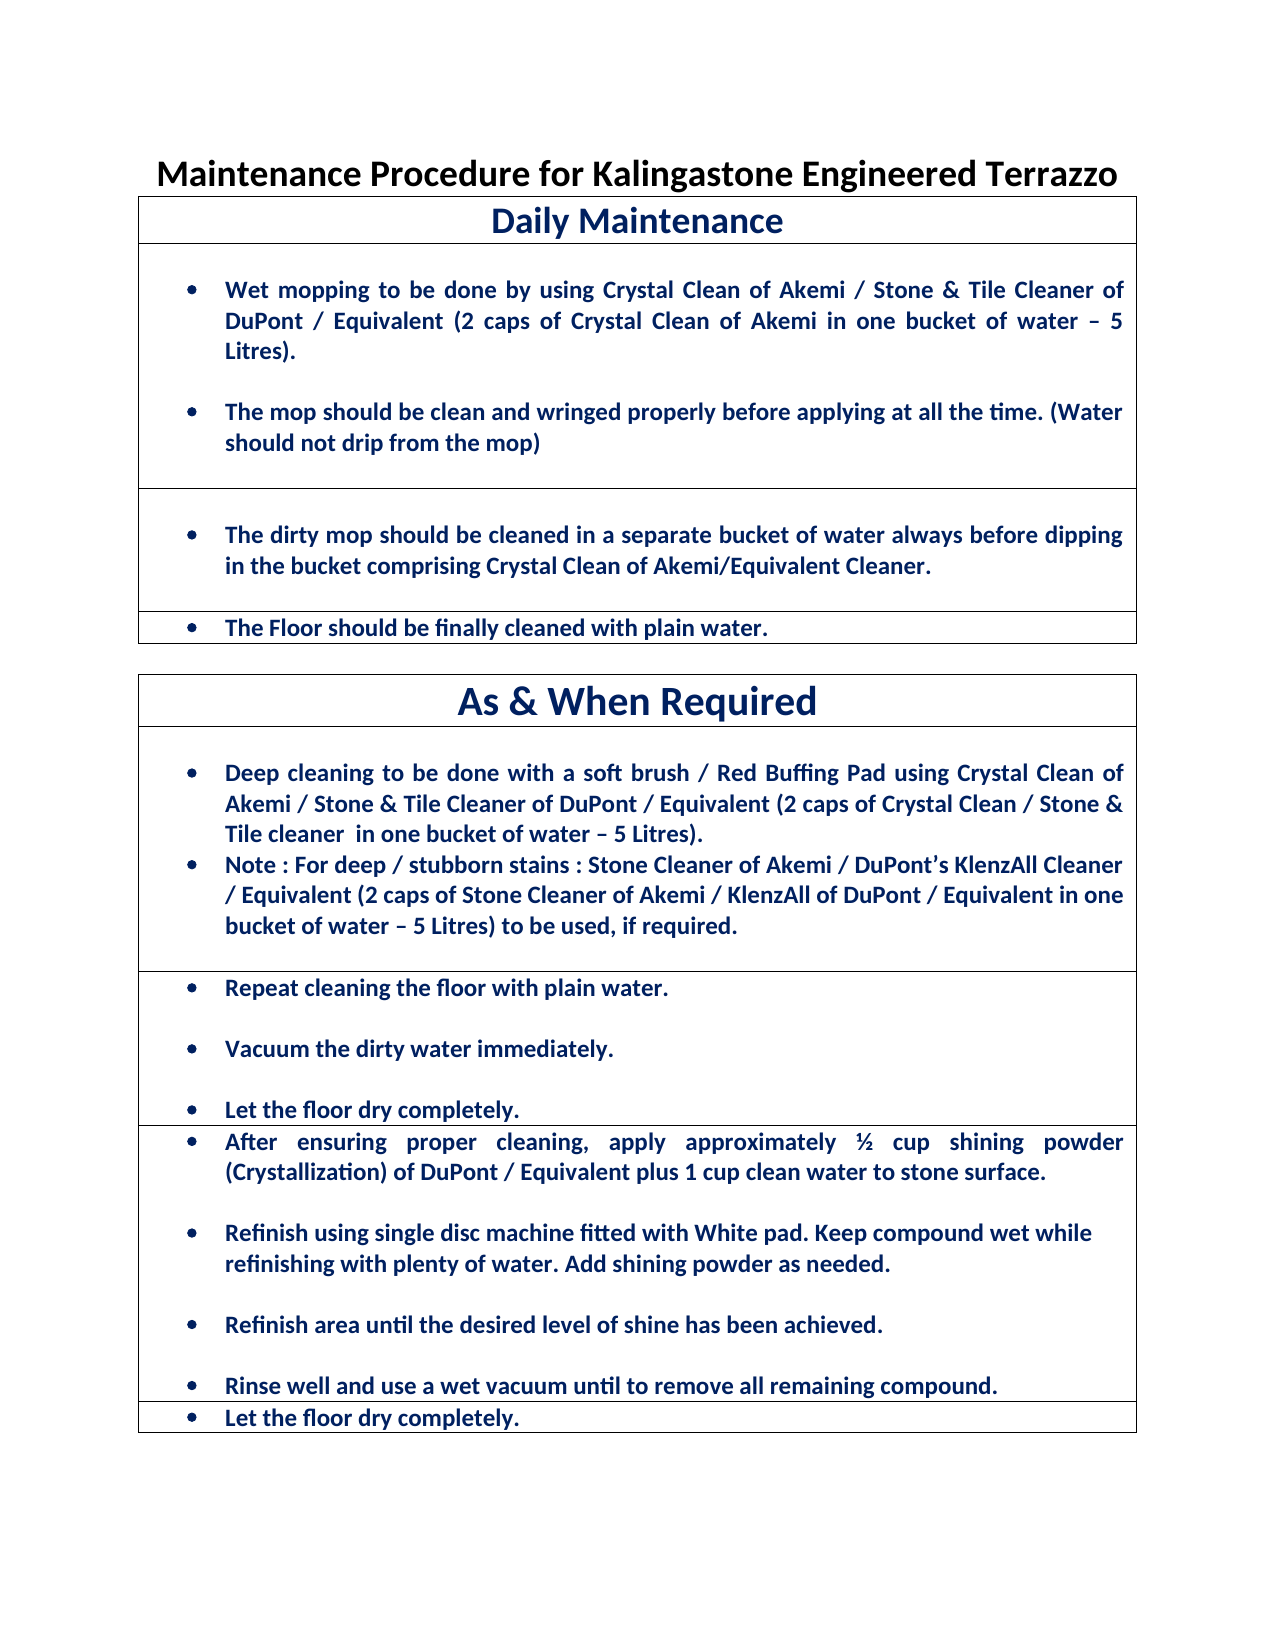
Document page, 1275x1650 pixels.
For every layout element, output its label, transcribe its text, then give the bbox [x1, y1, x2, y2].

table_header As & When Required [139, 675, 1136, 726]
table_header Daily Maintenance [139, 197, 1136, 243]
table_cell Deep cleaning to be done with a soft brush / Red Buffing Pad using Crystal Clean of Akemi / Stone & Tile Cleaner of DuPont / Equivalent (2 caps of Crystal Clean / Stone & Tile cleaner in one bucket of water – 5 Litres). Note : For deep / stubborn stains : Stone Cleaner of Akemi / DuPont’s KlenzAll Cleaner / Equivalent (2 caps of Stone Cleaner of Akemi / KlenzAll of DuPont / Equivalent in one bucket of water – 5 Litres) to be used, if required. [139, 727, 1136, 971]
table_cell After ensuring proper cleaning, apply approximately ½ cup shining powder (Crystallization) of DuPont / Equivalent plus 1 cup clean water to stone surface. Refinish using single disc machine fitted with White pad. Keep compound wet while refinishing with plenty of water. Add shining powder as needed. Refinish area until the desired level of shine has been achieved. Rinse well and use a wet vacuum until to remove all remaining compound. [139, 1126, 1136, 1401]
table_cell Wet mopping to be done by using Crystal Clean of Akemi / Stone & Tile Cleaner of DuPont / Equivalent (2 caps of Crystal Clean of Akemi in one bucket of water – 5 Litres). The mop should be clean and wringed properly before applying at all the time. (Water should not drip from the mop) [139, 244, 1136, 488]
table_cell The Floor should be finally cleaned with plain water. [139, 612, 1136, 643]
table_cell Repeat cleaning the floor with plain water. Vacuum the dirty water immediately. Let the floor dry completely. [139, 972, 1136, 1125]
table_cell The dirty mop should be cleaned in a separate bucket of water always before dipping in the bucket comprising Crystal Clean of Akemi/Equivalent Cleaner. [139, 489, 1136, 611]
table_cell Let the floor dry completely. [139, 1402, 1136, 1432]
text Maintenance Procedure for Kalingastone Engineered Terrazzo [150, 150, 1125, 196]
